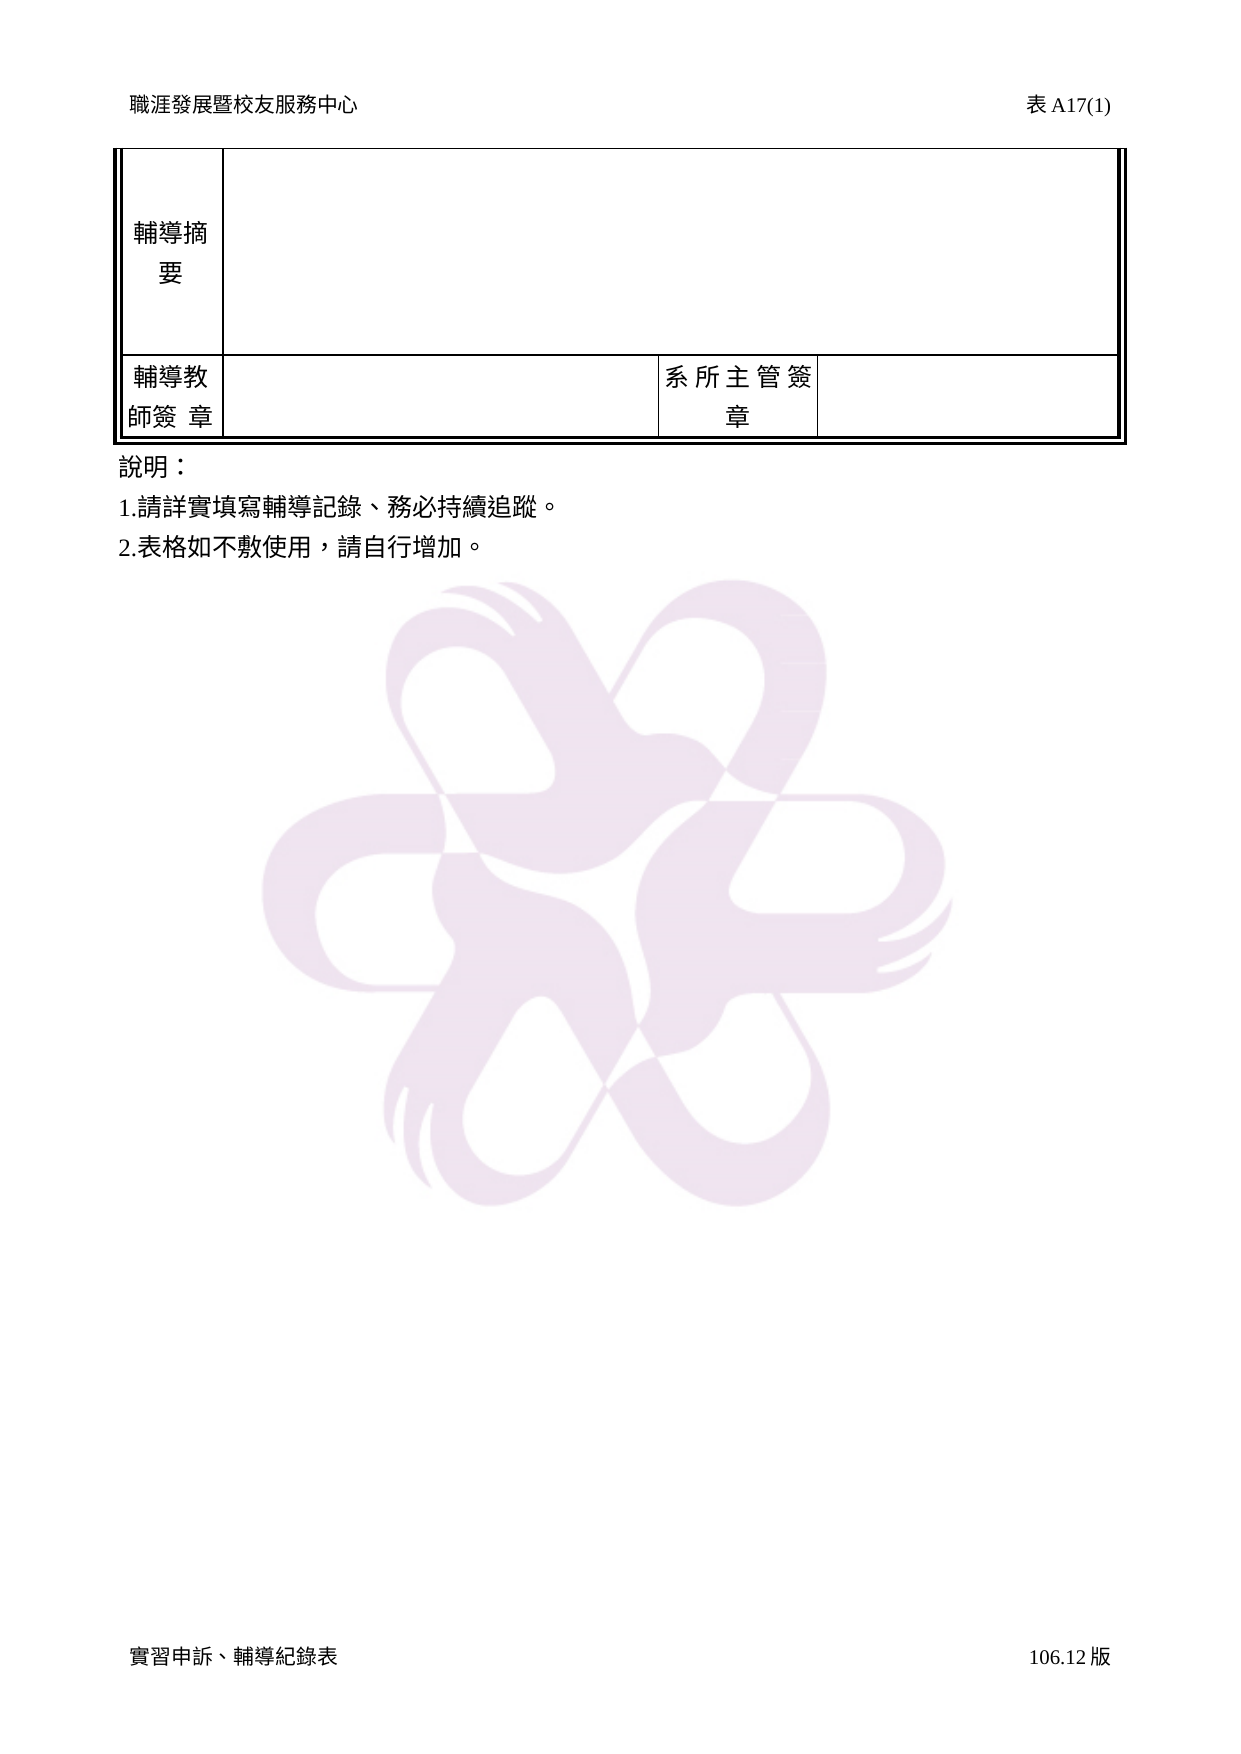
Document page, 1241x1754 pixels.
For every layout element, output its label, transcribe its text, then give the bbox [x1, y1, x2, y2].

table_cell 系 所 主 管 簽 章 [659, 356, 817, 436]
table_cell [224, 356, 658, 436]
table_cell 輔導教師簽 章 [123, 356, 222, 436]
picture [118, 566, 1122, 1584]
text 1.請詳實填寫輔導記錄、務必持續追蹤。 [118, 485, 1122, 525]
picture [118, 436, 1122, 442]
text 2.表格如不敷使用，請自行增加。 [118, 525, 1122, 566]
text 說明： [118, 445, 1122, 485]
table_cell 輔導摘要 [123, 149, 222, 354]
table_cell [224, 149, 1117, 354]
table_cell [818, 356, 1117, 436]
